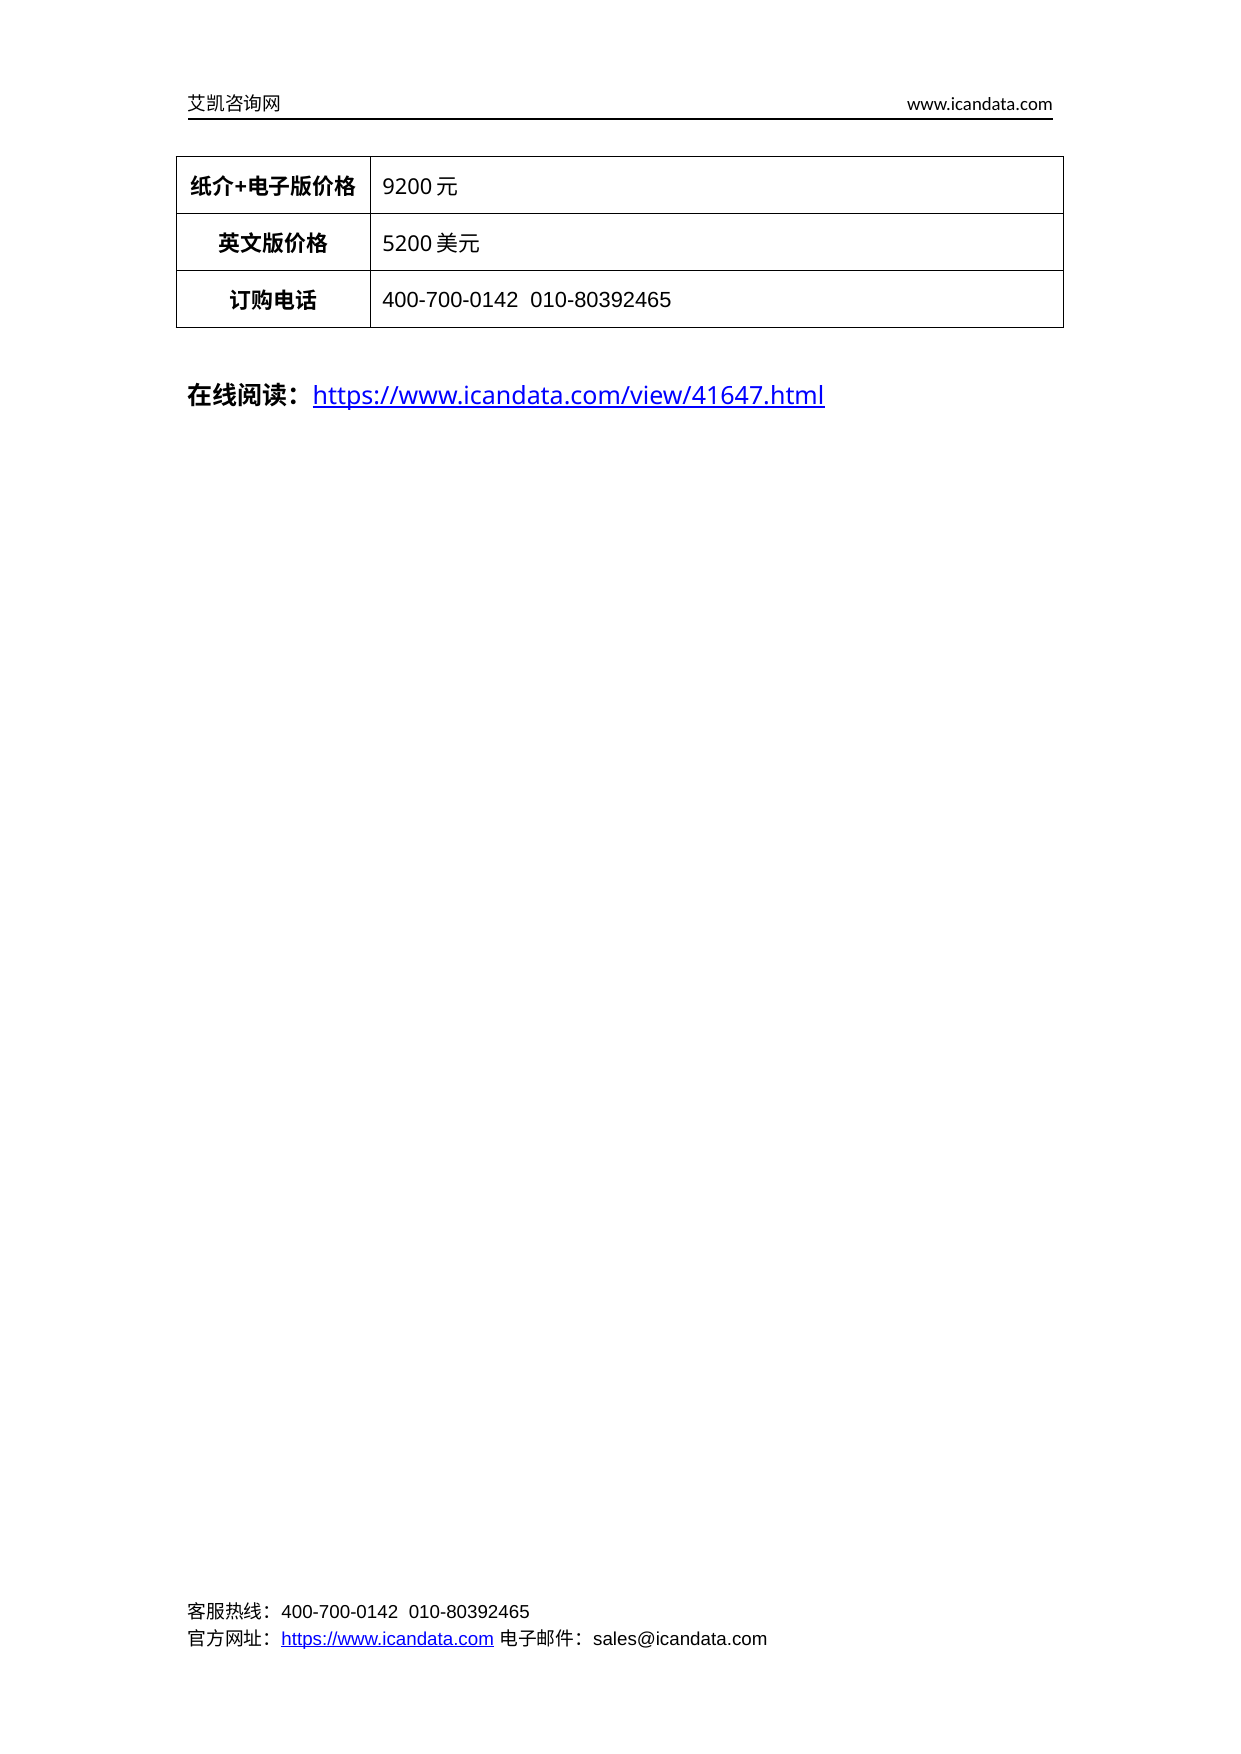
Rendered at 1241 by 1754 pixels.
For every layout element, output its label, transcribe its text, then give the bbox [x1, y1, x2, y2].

table_cell 纸介+电子版价格 [177, 157, 370, 213]
table_cell 订购电话 [177, 271, 370, 327]
table_cell 400-700-0142 010-80392465 [371, 271, 1063, 327]
table_cell 5200美元 [371, 214, 1063, 270]
text 在线阅读：https://www.icandata.com/view/41647.html [187, 361, 1053, 426]
table_cell 英文版价格 [177, 214, 370, 270]
table_cell 9200元 [371, 157, 1063, 213]
